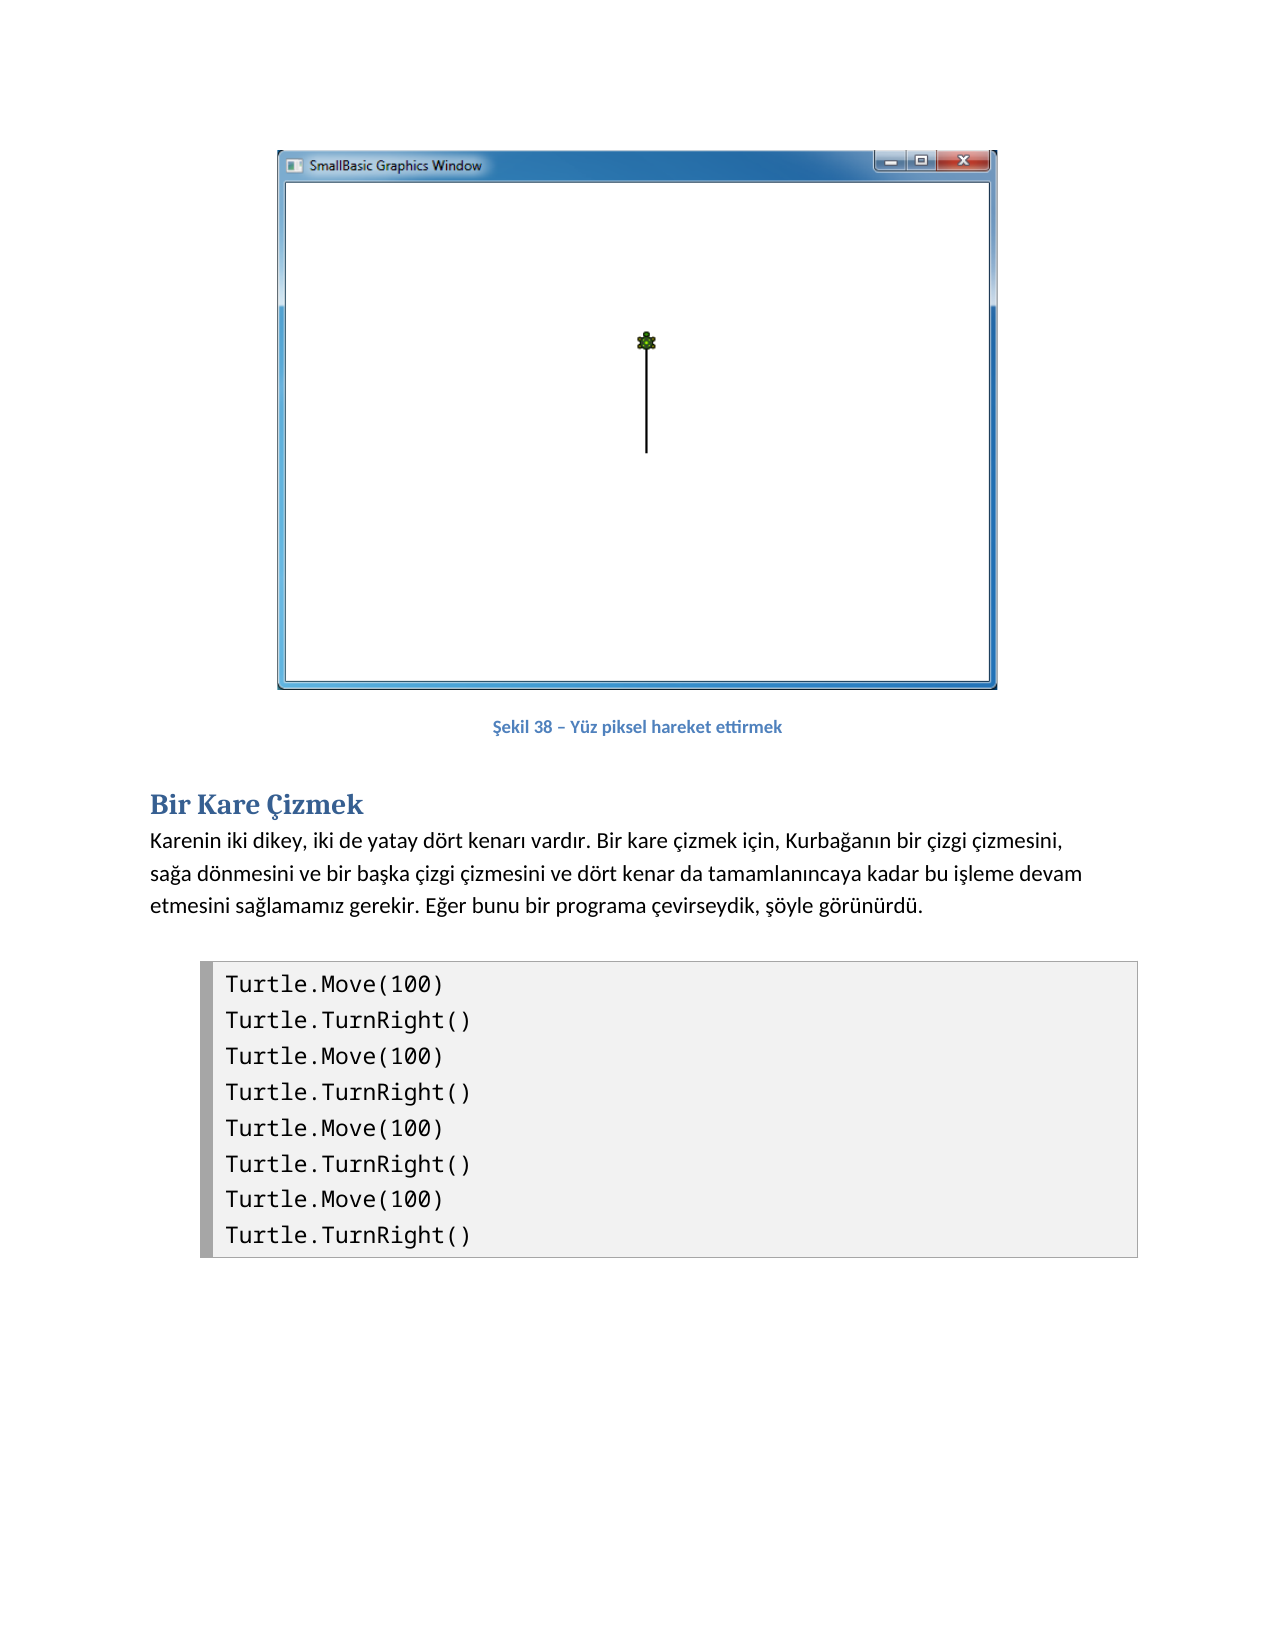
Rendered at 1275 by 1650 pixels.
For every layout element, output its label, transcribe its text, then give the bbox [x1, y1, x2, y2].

text Turtle.Move(100) [213, 962, 1137, 996]
subtitle Bir Kare Çizmek [150, 788, 1125, 821]
text Turtle.TurnRight() [213, 1068, 1137, 1104]
text Turtle.Move(100) [213, 1176, 1137, 1212]
text Turtle.TurnRight() [213, 1212, 1137, 1257]
text Karenin iki dikey, iki de yatay dört kenarı vardır. Bir kare çizmek için, Kurbağanın bir çizgi çizmesini, sağa dönmesini ve bir başka çizgi çizmesini ve dört kenar da tamamlanıncaya kadar bu işleme devam etmesini sağlamamız gerekir. Eğer bunu bir programa çevirseydik, şöyle görünürdü. [150, 826, 1125, 919]
text Turtle.TurnRight() [213, 1140, 1137, 1176]
picture [277, 150, 998, 690]
text Şekil 38 – Yüz piksel hareket ettirmek [150, 715, 1125, 738]
text Turtle.Move(100) [213, 1104, 1137, 1140]
text Turtle.Move(100) [213, 1032, 1137, 1068]
text Turtle.TurnRight() [213, 996, 1137, 1032]
